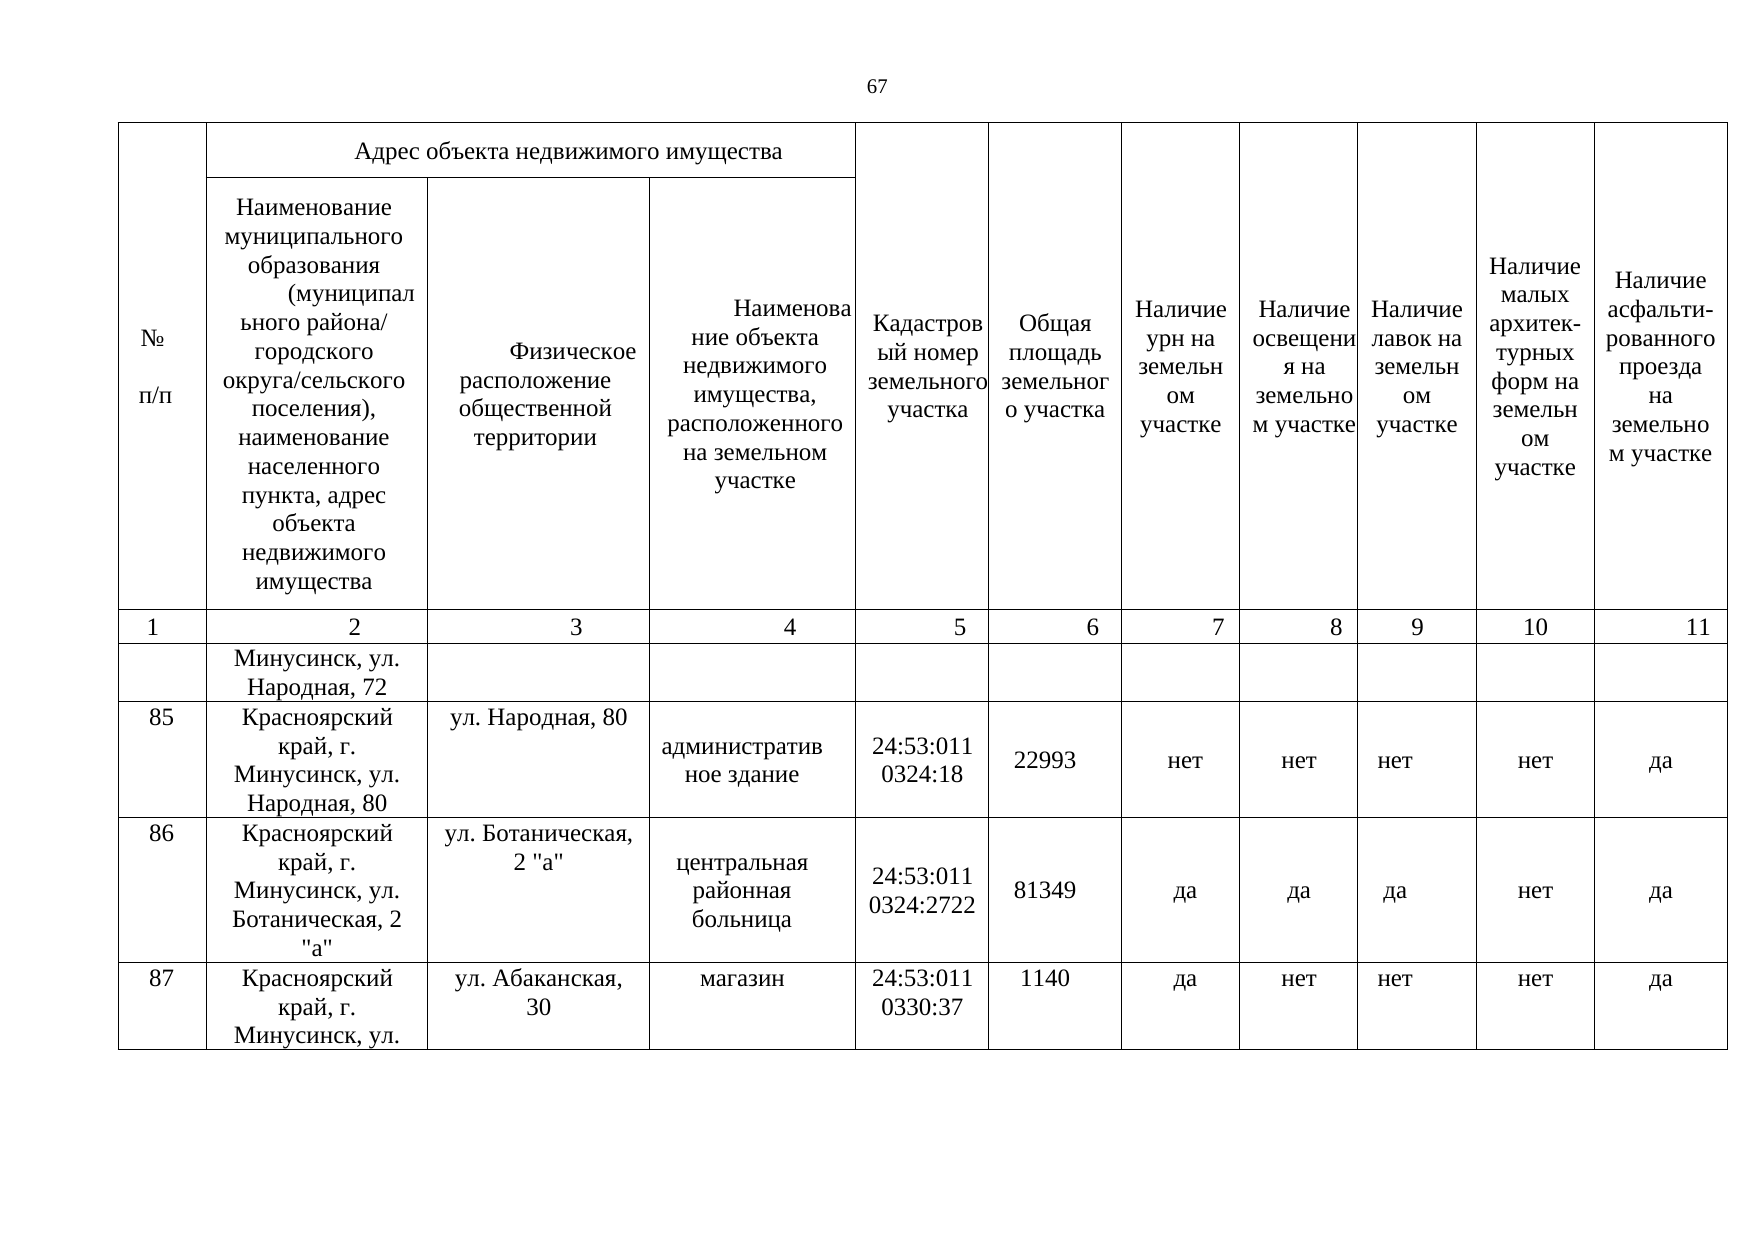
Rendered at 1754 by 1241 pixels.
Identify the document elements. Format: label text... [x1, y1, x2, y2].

table_cell 6 [989, 610, 1121, 642]
table_header Наличие лавок на земельном участке [1358, 123, 1476, 608]
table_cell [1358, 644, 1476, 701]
table_cell 9 [1358, 610, 1476, 642]
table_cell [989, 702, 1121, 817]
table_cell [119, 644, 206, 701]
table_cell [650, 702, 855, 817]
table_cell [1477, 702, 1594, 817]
table_cell Физическое расположение общественной территории [428, 178, 649, 608]
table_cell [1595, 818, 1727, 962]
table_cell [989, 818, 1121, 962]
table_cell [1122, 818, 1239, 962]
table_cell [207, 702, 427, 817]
table_header Кадастровый номер земельного участка [856, 123, 988, 608]
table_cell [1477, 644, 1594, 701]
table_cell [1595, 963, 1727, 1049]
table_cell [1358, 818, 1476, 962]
table_cell 2 [207, 610, 427, 642]
table_cell 5 [856, 610, 988, 642]
table_header Наличие асфальти-рованного проезда на земельном участке [1595, 123, 1727, 608]
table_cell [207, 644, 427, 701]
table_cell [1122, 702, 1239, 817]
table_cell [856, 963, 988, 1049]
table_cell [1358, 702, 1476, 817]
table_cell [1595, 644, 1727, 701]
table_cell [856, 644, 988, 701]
table_header Адрес объекта недвижимого имущества [207, 123, 855, 177]
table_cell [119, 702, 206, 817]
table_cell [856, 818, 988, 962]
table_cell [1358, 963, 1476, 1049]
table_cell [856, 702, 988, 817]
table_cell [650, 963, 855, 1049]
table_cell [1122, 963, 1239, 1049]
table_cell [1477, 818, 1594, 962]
table_cell 8 [1240, 610, 1357, 642]
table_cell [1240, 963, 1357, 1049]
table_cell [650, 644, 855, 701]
table_cell Наименование объекта недвижимого имущества, расположенного на земельном участке [650, 178, 855, 608]
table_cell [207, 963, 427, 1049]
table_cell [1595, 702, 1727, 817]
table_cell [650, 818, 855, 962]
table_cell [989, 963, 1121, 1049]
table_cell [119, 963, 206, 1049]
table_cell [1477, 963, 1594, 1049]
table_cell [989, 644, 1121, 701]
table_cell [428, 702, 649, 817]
table_cell 3 [428, 610, 649, 642]
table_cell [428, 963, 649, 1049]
table_cell 11 [1595, 610, 1727, 642]
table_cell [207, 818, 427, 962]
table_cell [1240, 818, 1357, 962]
table_header Общая площадь земельного участка [989, 123, 1121, 608]
table_header Наличие освещения на земельном участке [1240, 123, 1357, 608]
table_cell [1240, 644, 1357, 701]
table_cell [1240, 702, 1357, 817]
table_cell Наименование муниципального образования (муниципального района/ городского округа/сельского поселения), наименование населенного пункта, адрес объекта недвижимого имущества [207, 178, 427, 608]
table_header Наличие малых архитек-турных форм на земельном участке [1477, 123, 1594, 608]
table_cell 1 [119, 610, 206, 642]
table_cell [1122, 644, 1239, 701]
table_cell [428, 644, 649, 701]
table_cell 4 [650, 610, 855, 642]
table_header № п/п [119, 123, 206, 608]
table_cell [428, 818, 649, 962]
table_cell 7 [1122, 610, 1239, 642]
table_header Наличие урн на земельном участке [1122, 123, 1239, 608]
table_cell 10 [1477, 610, 1594, 642]
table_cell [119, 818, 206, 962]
